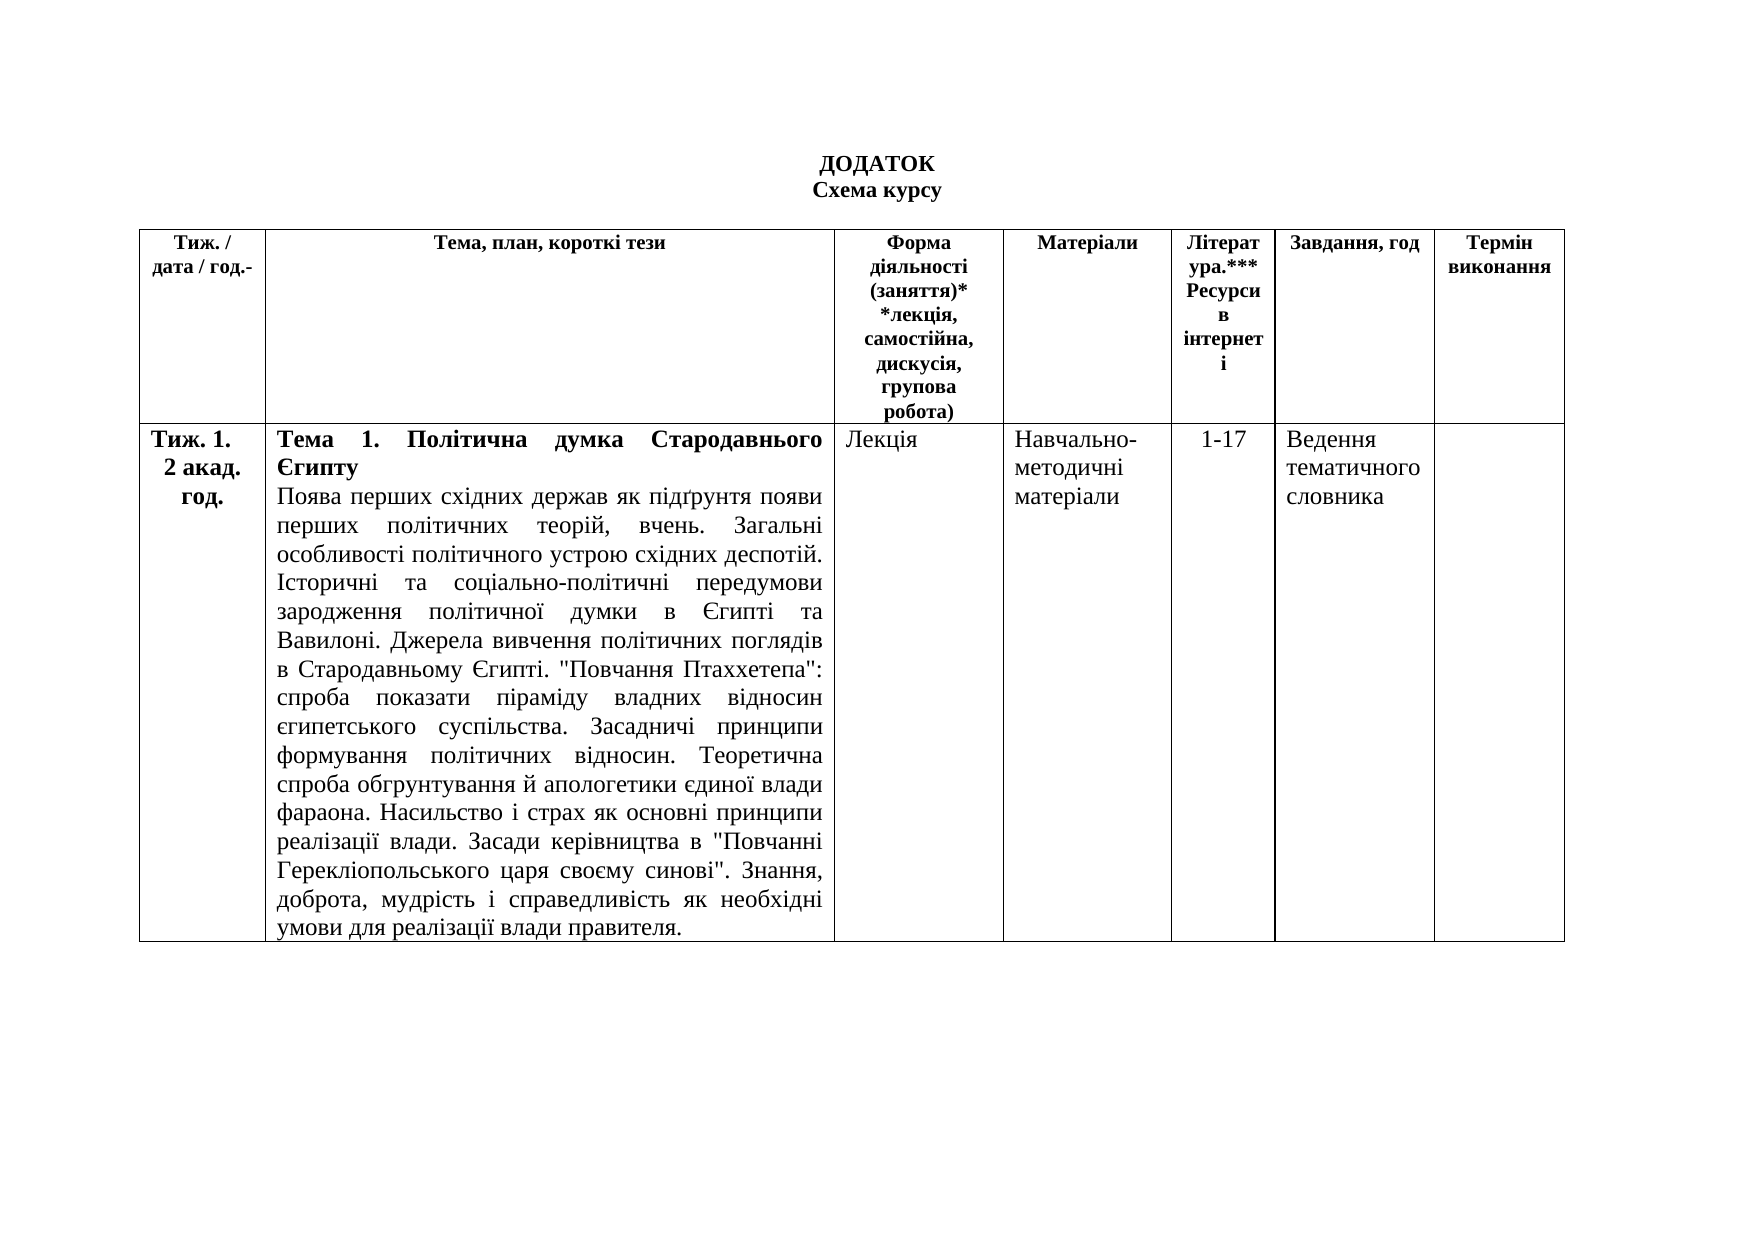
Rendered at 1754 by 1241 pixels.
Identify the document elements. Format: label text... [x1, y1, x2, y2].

table_header Термін виконання [1435, 230, 1564, 423]
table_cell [140, 424, 265, 941]
table_cell 1-17 [1172, 424, 1274, 941]
table_header Тиж. / дата / год.- [140, 230, 265, 423]
table_header Завдання, год [1276, 230, 1434, 423]
table_cell Тема 1. Політична думка Стародавнього Єгипту Поява перших східних держав як підґрунтя появи перших політичних теорій, вчень. Загальні особливості політичного устрою східних деспотій. Історичні та соціально-політичні передумови зародження політичної думки в Єгипті та Вавилоні. Джерела вивчення політичних поглядів в Стародавньому Єгипті. "Повчання Птаххетепа": спроба показати піраміду владних відносин єгипетського суспільства. Засадничі принципи формування політичних відносин. Теоретична спроба обгрунтування й апологетики єдиної влади фараона. Насильство і страх як основні принципи реалізації влади. Засади керівництва в "Повчанні Герекліопольського царя своєму синові". Знання, доброта, мудрість і справедливість як необхідні умови для реалізації влади правителя. [266, 424, 834, 941]
table_header Тема, план, короткі тези [266, 230, 834, 423]
table_header Матеріали [1004, 230, 1171, 423]
table_header Форма діяльності (заняття)* *лекція, самостійна, дискусія, групова робота) [835, 230, 1003, 423]
table_cell [1435, 424, 1564, 941]
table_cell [1004, 424, 1171, 941]
text ДОДАТОК [150, 150, 1604, 176]
text Схема курсу [150, 176, 1604, 203]
table_cell Ведення тематичного словника [1276, 424, 1434, 941]
table_cell Лекція [835, 424, 1003, 941]
table_header Література.*** Ресурси в інтернеті [1172, 230, 1274, 423]
